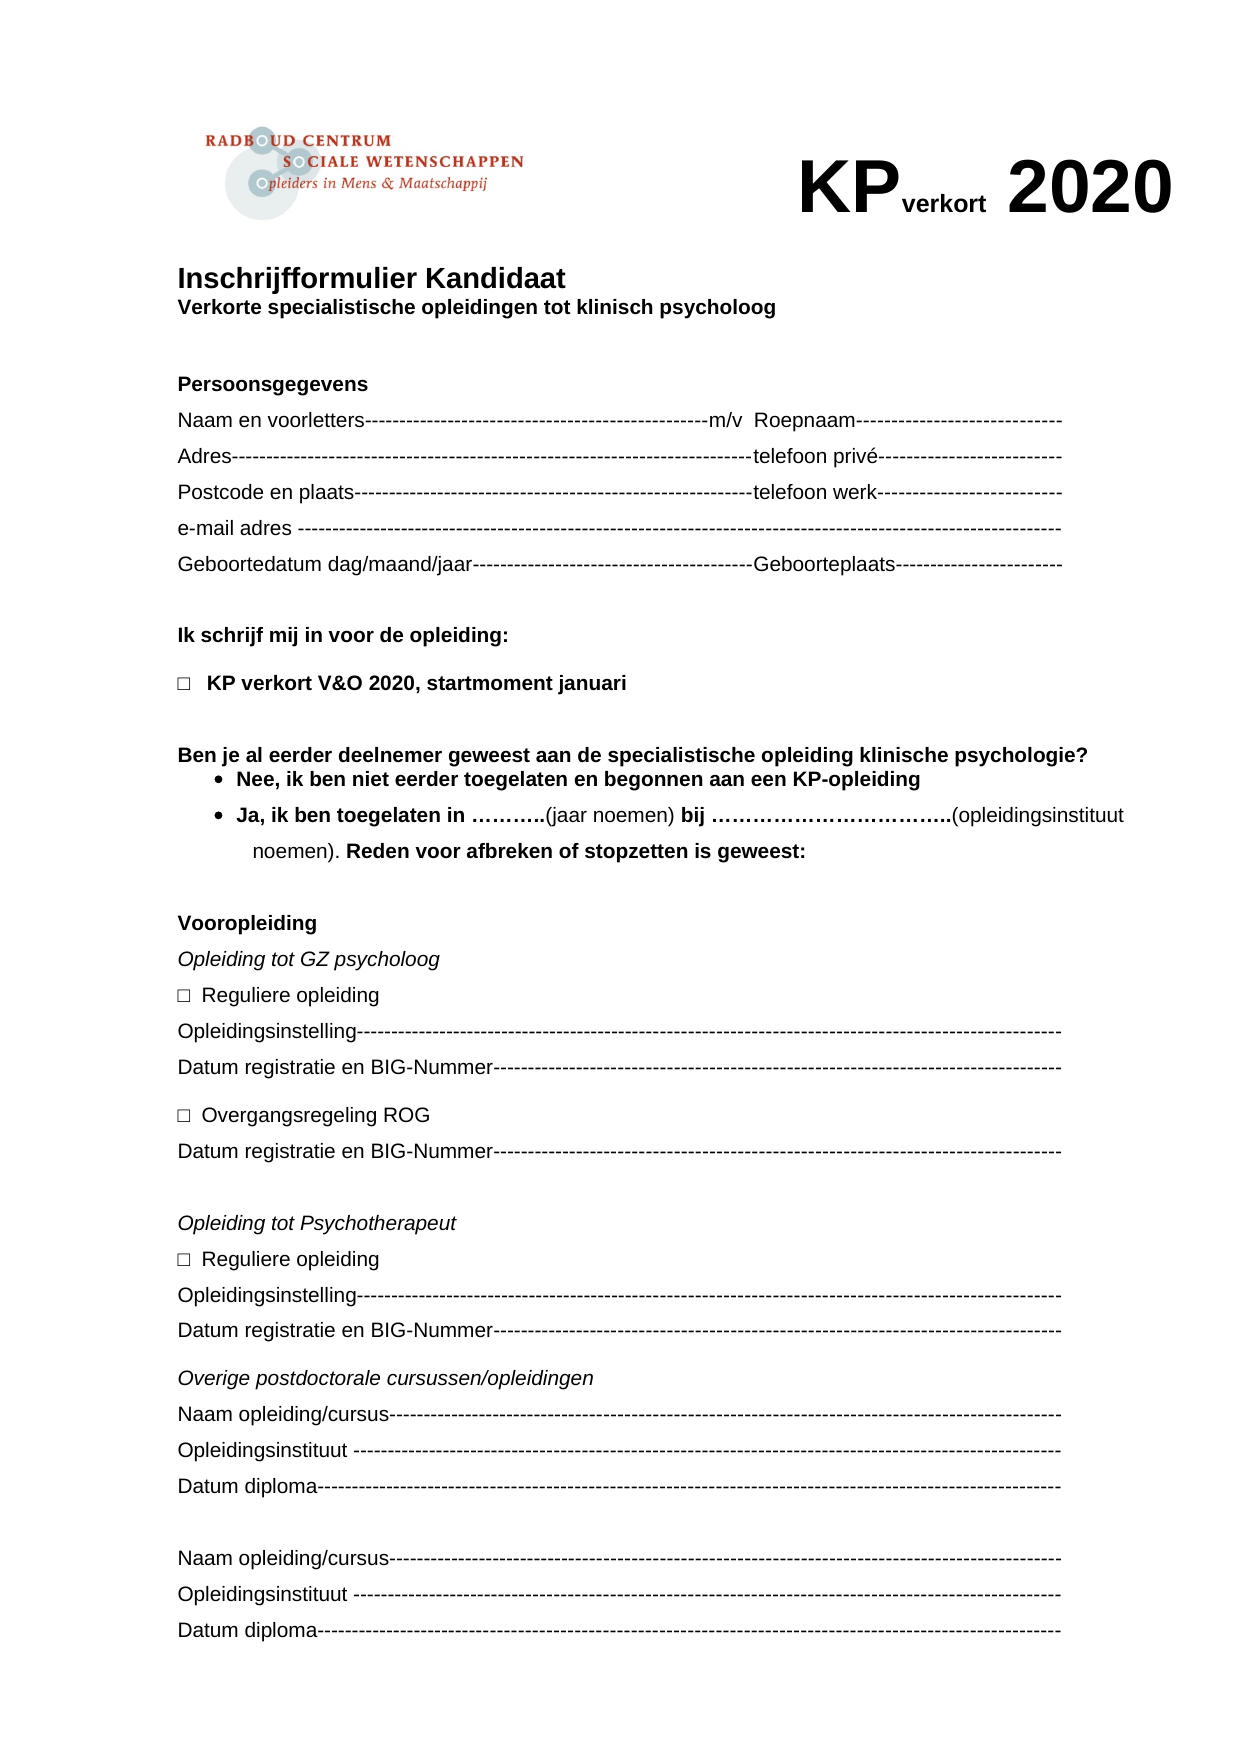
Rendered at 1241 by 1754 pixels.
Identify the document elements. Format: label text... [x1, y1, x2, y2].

list KP verkort V&O 2020, startmoment januari [177, 671, 1181, 695]
text Adres telefoon privé Postcode en plaats telefoon werk [177, 444, 1181, 503]
text Opleiding tot GZ psycholoog □ Reguliere opleiding [177, 947, 1181, 1007]
text Datum registratie en BIG-Nummer [177, 1139, 1181, 1163]
text Opleiding tot Psychotherapeut □ Reguliere opleiding [177, 1211, 1181, 1270]
text e-mail adres [177, 516, 1181, 539]
text Vooropleiding [177, 911, 1181, 935]
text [177, 1546, 1181, 1678]
picture [176, 106, 557, 230]
text Inschrijfformulier Kandidaat Verkorte specialistische opleidingen tot klinisch psycholoog [177, 262, 1181, 319]
text Opleidingsinstelling Datum registratie en BIG-Nummer [177, 1019, 1181, 1079]
text Persoonsgegevens Naam en voorletters m/v Roepnaam [177, 372, 1181, 432]
text Opleidingsinstelling Datum registratie en BIG-Nummer [177, 1282, 1181, 1342]
text Overige postdoctorale cursussen/opleidingen Naam opleiding/cursus Opleidingsinstituut Datum diploma [177, 1366, 1181, 1534]
text Ben je al eerder deelnemer geweest aan de specialistische opleiding klinische psychologie? [177, 743, 1181, 767]
list Nee, ik ben niet eerder toegelaten en begonnen aan een KP-opleiding [215, 767, 1181, 791]
text □ Overgangsregeling ROG [177, 1103, 1181, 1127]
text Geboortedatum dag/maand/jaar Geboorteplaats [177, 551, 1181, 575]
text Ik schrijf mij in voor de opleiding: [177, 623, 1181, 647]
list Ja, ik ben toegelaten in ………..(jaar noemen) bij ……………………………..(opleidingsinstituut noemen). Reden voor afbreken of stopzetten is geweest: [215, 803, 1181, 863]
text KPverkort 2020 [557, 142, 1181, 228]
